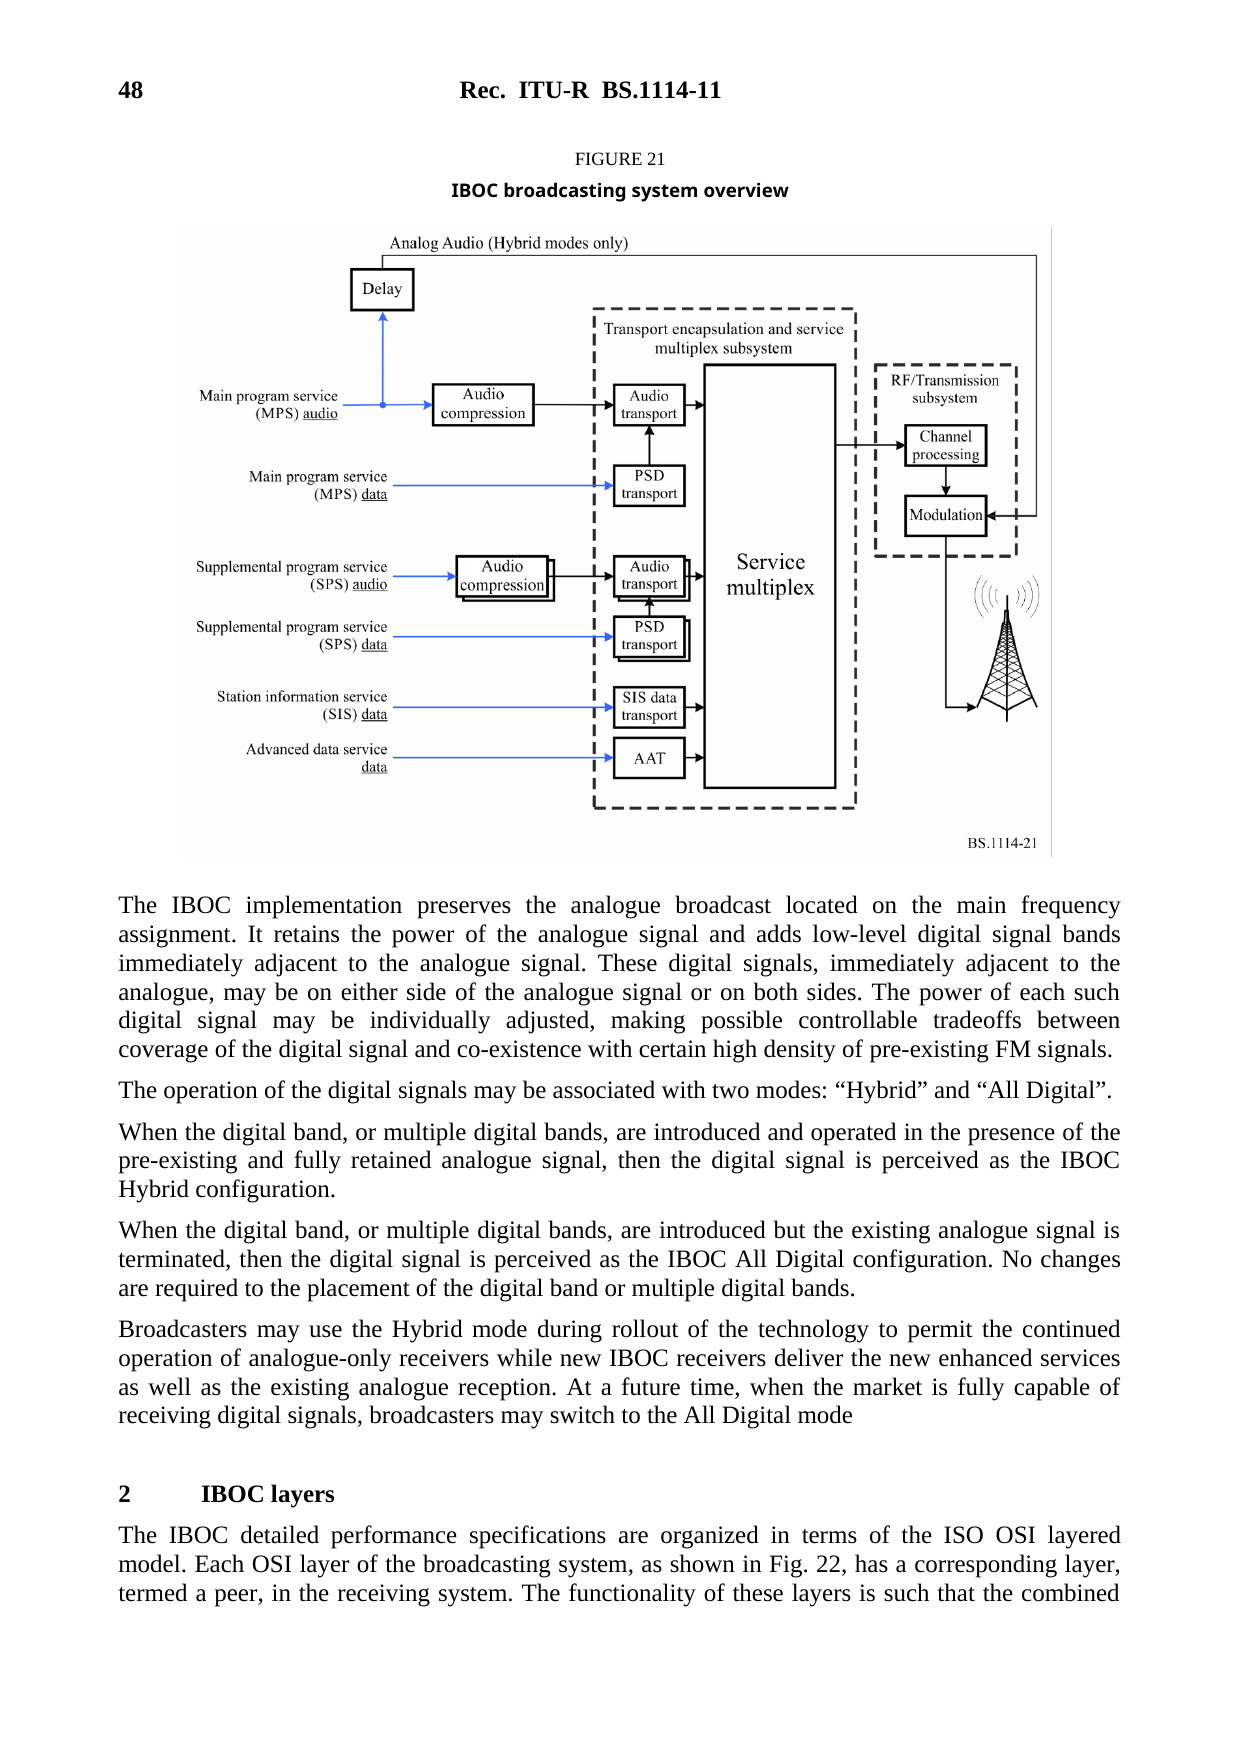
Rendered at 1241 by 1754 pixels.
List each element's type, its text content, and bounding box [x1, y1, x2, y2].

text When the digital band, or multiple digital bands, are introduced but the existing analogue signal is terminated, then the digital signal is perceived as the IBOC All Digital configuration. No changes are required to the placement of the digital band or multiple digital bands. [118, 1216, 1122, 1302]
text FIGURE 21 [118, 148, 1122, 169]
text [118, 1521, 1122, 1607]
title IBOC broadcasting system overview [118, 178, 1122, 203]
text The operation of the digital signals may be associated with two modes: “Hybrid” and “All Digital”. [118, 1076, 1122, 1104]
picture [182, 215, 1058, 858]
title The IBOC implementation preserves the analogue broadcast located on the main frequency assignment. It retains the power of the analogue signal and adds low-level digital signal bands immediately adjacent to the analogue signal. These digital signals, immediately adjacent to the analogue, may be on either side of the analogue signal or on both sides. The power of each such digital signal may be individually adjusted, making possible controllable tradeoffs between coverage of the digital signal and co-existence with certain high density of pre-existing FM signals. [118, 891, 1122, 1063]
text Broadcasters may use the Hybrid mode during rollout of the technology to permit the continued operation of analogue-only receivers while new IBOC receivers deliver the new enhanced services as well as the existing analogue reception. At a future time, when the market is fully capable of receiving digital signals, broadcasters may switch to the All Digital mode [118, 1314, 1122, 1429]
subtitle 2 IBOC layers [118, 1479, 1122, 1508]
text When the digital band, or multiple digital bands, are introduced and operated in the presence of the pre-existing and fully retained analogue signal, then the digital signal is perceived as the IBOC Hybrid configuration. [118, 1117, 1122, 1203]
